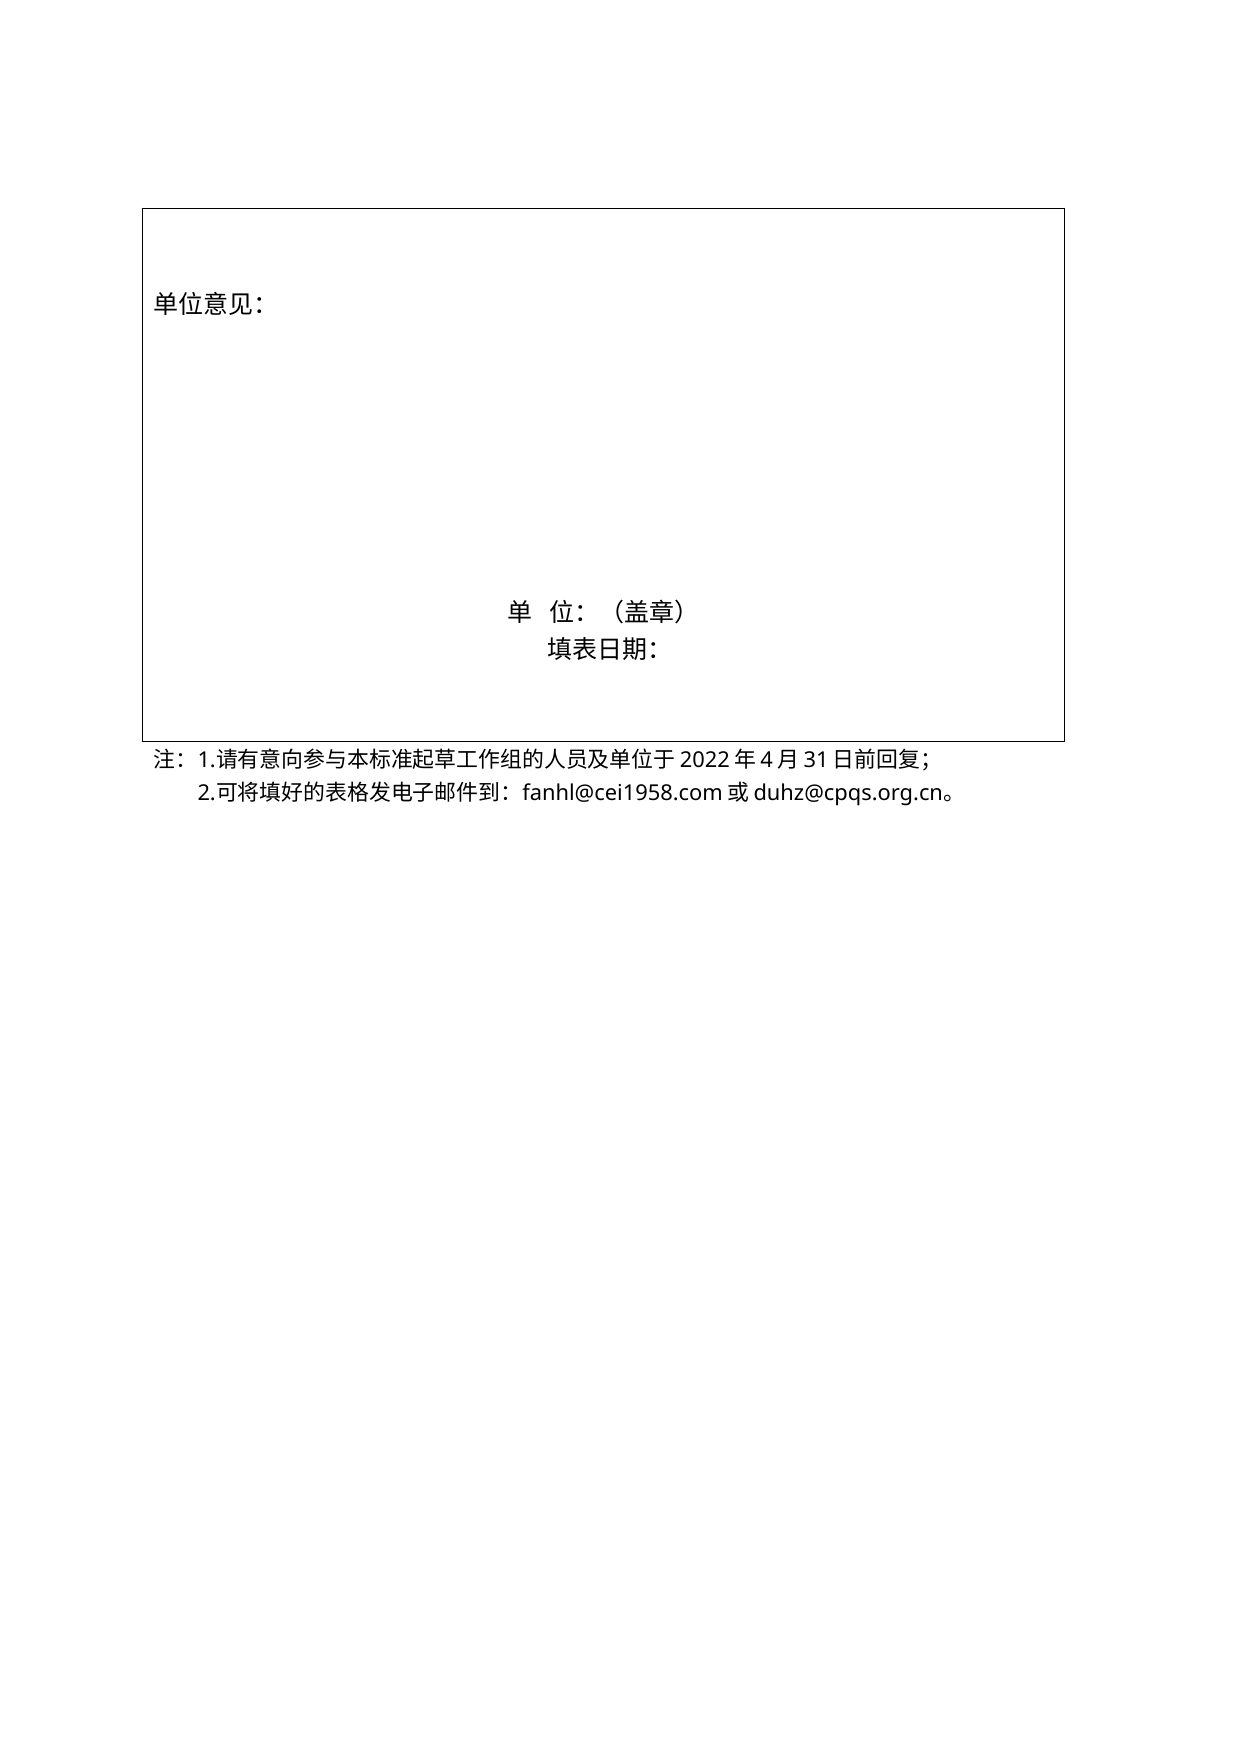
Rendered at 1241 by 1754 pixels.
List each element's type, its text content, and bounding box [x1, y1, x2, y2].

text 2.可将填好的表格发电子邮件到：fanhl@cei1958.com或duhz@cpqs.org.cn。 [153, 774, 1053, 807]
text 注：1.请有意向参与本标准起草工作组的人员及单位于2022年4月31日前回复； [153, 742, 1053, 774]
table_cell 单位意见： 单 位：（盖章） 填表日期： [143, 209, 1064, 741]
